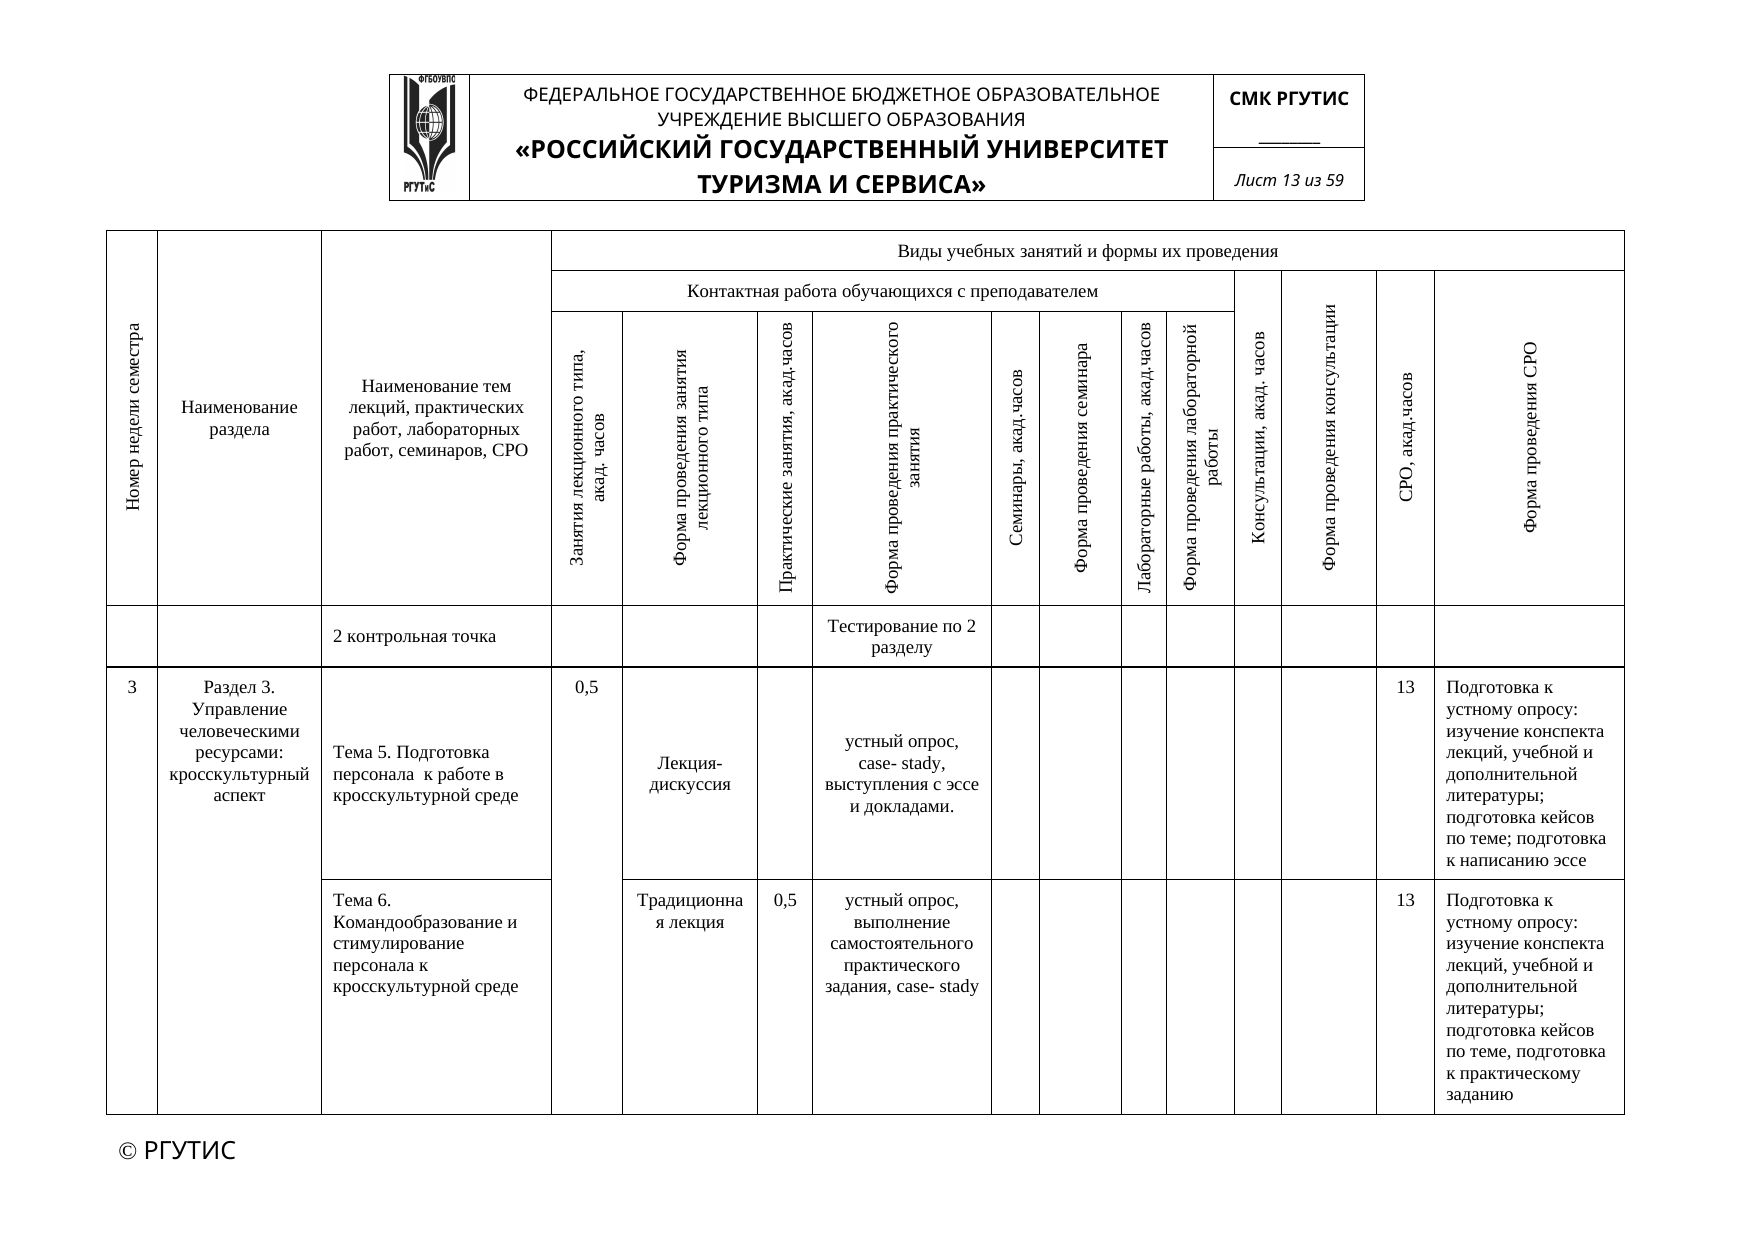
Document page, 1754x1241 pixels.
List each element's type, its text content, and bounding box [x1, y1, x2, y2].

table_cell Тема 5. Подготовка персонала к работе в кросскультурной среде [322, 668, 551, 879]
table_cell Форма проведения лабораторной работы [1167, 312, 1234, 604]
table_cell [1167, 880, 1234, 1114]
table_cell [552, 606, 622, 666]
table_cell [1235, 880, 1281, 1114]
table_cell Тестирование по 2 разделу [813, 606, 991, 666]
table_cell 2 контрольная точка [322, 606, 551, 666]
table_cell [758, 668, 812, 879]
table_cell 13 [1377, 880, 1434, 1114]
table_cell Форма проведения практического занятия [813, 312, 991, 604]
table_cell [1377, 606, 1434, 666]
table_cell [1122, 880, 1166, 1114]
table_cell Форма проведения консультации [1282, 271, 1376, 604]
table_cell [1235, 606, 1281, 666]
table_cell Семинары, акад.часов [992, 312, 1039, 604]
table_header Номер недели семестра [107, 231, 157, 604]
table_cell [1040, 606, 1121, 666]
table_cell [1282, 880, 1376, 1114]
table_cell 0,5 [552, 668, 622, 1114]
table_cell устный опрос, выполнение самостоятельного практического задания, case- stady [813, 880, 991, 1114]
table_cell Форма проведения занятия лекционного типа [623, 312, 757, 604]
table_cell Форма проведения СРО [1435, 271, 1624, 604]
table_cell 13 [1377, 668, 1434, 879]
table_cell Контактная работа обучающихся с преподавателем [552, 271, 1234, 311]
table_cell 3 [107, 668, 157, 1114]
table_cell [1235, 668, 1281, 879]
table_cell Консультации, акад. часов [1235, 271, 1281, 604]
table_cell Лабораторные работы, акад.часов [1122, 312, 1166, 604]
table_cell Подготовка к устному опросу: изучение конспекта лекций, учебной и дополнительной литературы; подготовка кейсов по теме, подготовка к практическому заданию [1435, 880, 1624, 1114]
table_cell 0,5 [758, 880, 812, 1114]
table_cell Тема 6. Командообразование и стимулирование персонала к кросскультурной среде [322, 880, 551, 1114]
table_cell [1167, 606, 1234, 666]
table_cell Раздел 3. Управление человеческими ресурсами: кросскультурный аспект [158, 668, 321, 1114]
table_cell [1122, 606, 1166, 666]
picture [403, 75, 456, 192]
table_cell [992, 668, 1039, 879]
table_cell устный опрос, case- stady, выступления с эссе и докладами. [813, 668, 991, 879]
table_cell [1040, 668, 1121, 879]
table_cell [1167, 668, 1234, 879]
table_header Виды учебных занятий и формы их проведения [552, 231, 1624, 270]
table_cell [758, 606, 812, 666]
table_cell Лекция- дискуссия [623, 668, 757, 879]
table_cell [1435, 606, 1624, 666]
table_cell СРО, акад.часов [1377, 271, 1434, 604]
table_cell Подготовка к устному опросу: изучение конспекта лекций, учебной и дополнительной литературы; подготовка кейсов по теме; подготовка к написанию эссе [1435, 668, 1624, 879]
table_header Наименование раздела [158, 231, 321, 604]
table_cell [1282, 606, 1376, 666]
table_cell Практические занятия, акад.часов [758, 312, 812, 604]
table_cell [623, 606, 757, 666]
table_cell [1040, 880, 1121, 1114]
table_cell [1282, 668, 1376, 879]
table_header Наименование тем лекций, практических работ, лабораторных работ, семинаров, СРО [322, 231, 551, 604]
table_cell [992, 606, 1039, 666]
table_cell Форма проведения семинара [1040, 312, 1121, 604]
table_cell Занятия лекционного типа, акад. часов [552, 312, 622, 604]
table_cell [992, 880, 1039, 1114]
table_cell Традиционная лекция [623, 880, 757, 1114]
table_cell [1122, 668, 1166, 879]
